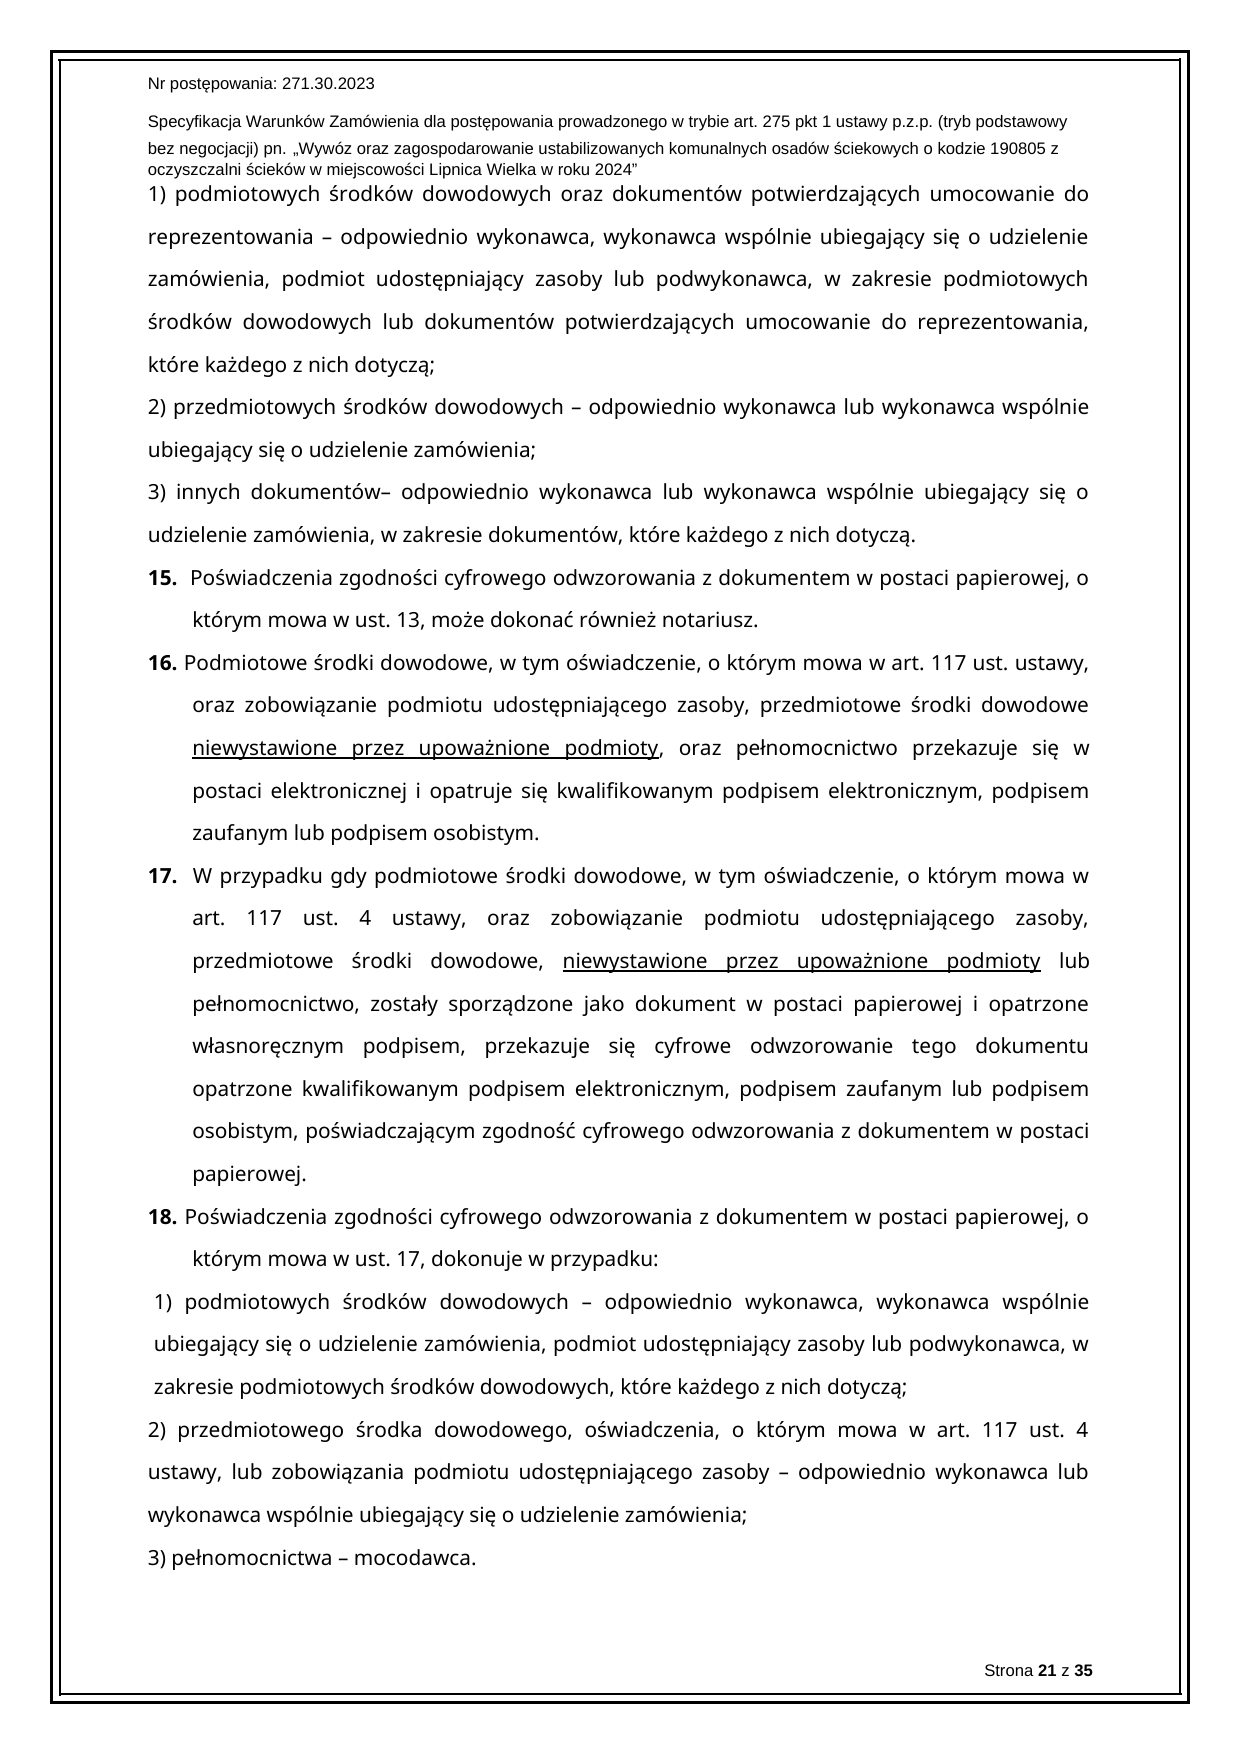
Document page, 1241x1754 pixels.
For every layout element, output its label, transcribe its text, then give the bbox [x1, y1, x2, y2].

text 15. Poświadczenia zgodności cyfrowego odwzorowania z dokumentem w postaci papierowej, o którym mowa w ust. 13, może dokonać również notariusz. [148, 563, 1090, 634]
text 17. W przypadku gdy podmiotowe środki dowodowe, w tym oświadczenie, o którym mowa w art. 117 ust. 4 ustawy, oraz zobowiązanie podmiotu udostępniającego zasoby, przedmiotowe środki dowodowe, niewystawione przez upoważnione podmioty lub pełnomocnictwo, zostały sporządzone jako dokument w postaci papierowej i opatrzone własnoręcznym podpisem, przekazuje się cyfrowe odwzorowanie tego dokumentu opatrzone kwalifikowanym podpisem elektronicznym, podpisem zaufanym lub podpisem osobistym, poświadczającym zgodność cyfrowego odwzorowania z dokumentem w postaci papierowej. [148, 861, 1090, 1188]
text 2) przedmiotowych środków dowodowych – odpowiednio wykonawca lub wykonawca wspólnie ubiegający się o udzielenie zamówienia; [148, 392, 1090, 463]
text 18. Poświadczenia zgodności cyfrowego odwzorowania z dokumentem w postaci papierowej, o którym mowa w ust. 17, dokonuje w przypadku: [148, 1202, 1090, 1273]
text 1) podmiotowych środków dowodowych – odpowiednio wykonawca, wykonawca wspólnie ubiegający się o udzielenie zamówienia, podmiot udostępniający zasoby lub podwykonawca, w zakresie podmiotowych środków dowodowych, które każdego z nich dotyczą; [154, 1287, 1090, 1401]
text 16. Podmiotowe środki dowodowe, w tym oświadczenie, o którym mowa w art. 117 ust. ustawy, oraz zobowiązanie podmiotu udostępniającego zasoby, przedmiotowe środki dowodowe niewystawione przez upoważnione podmioty, oraz pełnomocnictwo przekazuje się w postaci elektronicznej i opatruje się kwalifikowanym podpisem elektronicznym, podpisem zaufanym lub podpisem osobistym. [148, 648, 1090, 847]
text 2) przedmiotowego środka dowodowego, oświadczenia, o którym mowa w art. 117 ust. 4 ustawy, lub zobowiązania podmiotu udostępniającego zasoby – odpowiednio wykonawca lub wykonawca wspólnie ubiegający się o udzielenie zamówienia; [148, 1415, 1090, 1528]
text 3) innych dokumentów– odpowiednio wykonawca lub wykonawca wspólnie ubiegający się o udzielenie zamówienia, w zakresie dokumentów, które każdego z nich dotyczą. [148, 477, 1090, 548]
text 3) pełnomocnictwa – mocodawca. [148, 1543, 1090, 1571]
text 1) podmiotowych środków dowodowych oraz dokumentów potwierdzających umocowanie do reprezentowania – odpowiednio wykonawca, wykonawca wspólnie ubiegający się o udzielenie zamówienia, podmiot udostępniający zasoby lub podwykonawca, w zakresie podmiotowych środków dowodowych lub dokumentów potwierdzających umocowanie do reprezentowania, które każdego z nich dotyczą; [148, 179, 1090, 378]
